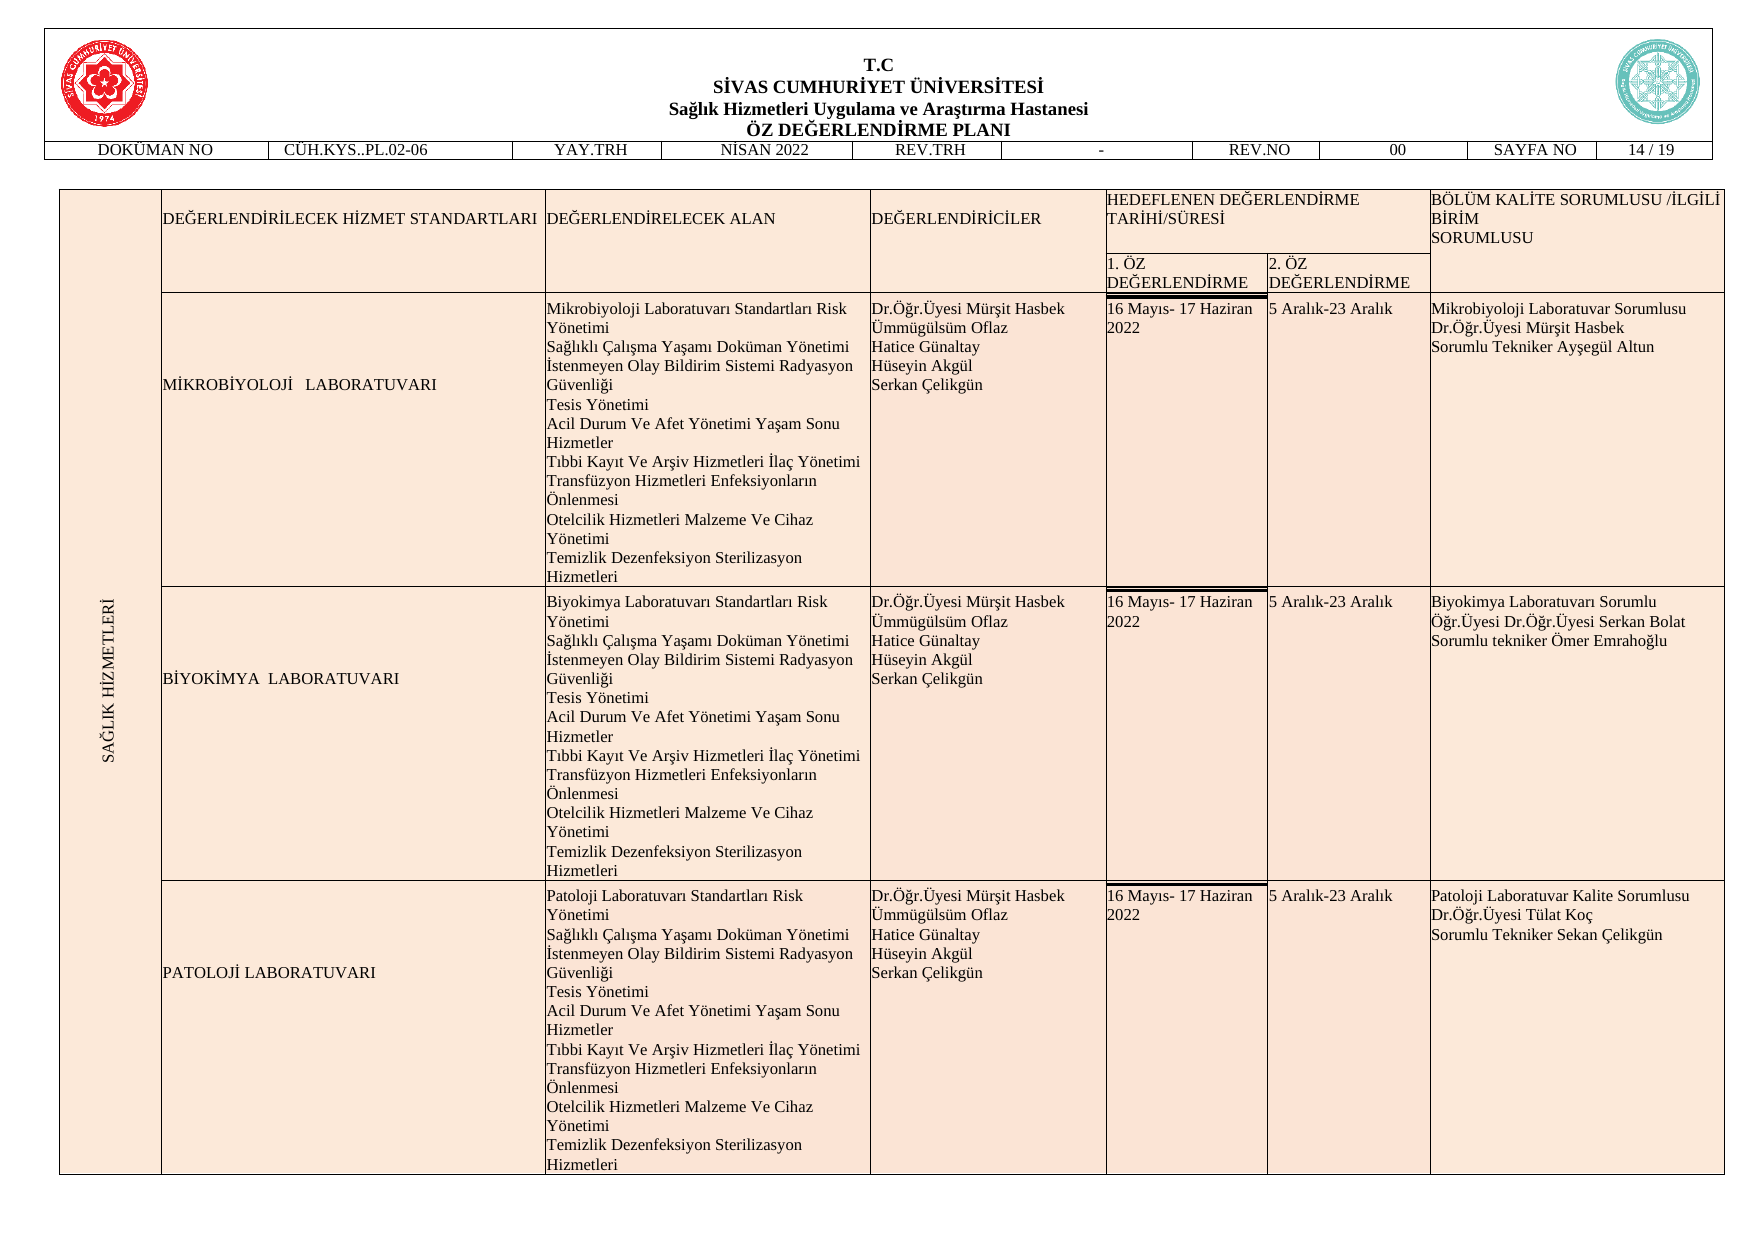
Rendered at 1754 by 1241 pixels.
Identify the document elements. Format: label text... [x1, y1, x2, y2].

table_cell PATOLOJİ LABORATUVARI [162, 881, 545, 1173]
table_cell 5 Aralık-23 Aralık [1268, 293, 1430, 586]
table_cell Biyokimya Laboratuvarı Sorumlu Öğr.Üyesi Dr.Öğr.Üyesi Serkan Bolat Sorumlu tekniker Ömer Emrahoğlu [1431, 587, 1724, 880]
picture [58, 38, 150, 128]
table_cell Biyokimya Laboratuvarı Standartları Risk Yönetimi Sağlıklı Çalışma Yaşamı Doküman Yönetimi İstenmeyen Olay Bildirim Sistemi Radyasyon Güvenliği Tesis Yönetimi Acil Durum Ve Afet Yönetimi Yaşam Sonu Hizmetler Tıbbi Kayıt Ve Arşiv Hizmetleri İlaç Yönetimi Transfüzyon Hizmetleri Enfeksiyonların Önlenmesi Otelcilik Hizmetleri Malzeme Ve Cihaz Yönetimi Temizlik Dezenfeksiyon Sterilizasyon Hizmetleri [546, 587, 870, 880]
table_cell 2. ÖZ DEĞERLENDİRME [1268, 254, 1430, 292]
table_cell Mikrobiyoloji Laboratuvarı Standartları Risk Yönetimi Sağlıklı Çalışma Yaşamı Doküman Yönetimi İstenmeyen Olay Bildirim Sistemi Radyasyon Güvenliği Tesis Yönetimi Acil Durum Ve Afet Yönetimi Yaşam Sonu Hizmetler Tıbbi Kayıt Ve Arşiv Hizmetleri İlaç Yönetimi Transfüzyon Hizmetleri Enfeksiyonların Önlenmesi Otelcilik Hizmetleri Malzeme Ve Cihaz Yönetimi Temizlik Dezenfeksiyon Sterilizasyon Hizmetleri [546, 293, 870, 586]
table_cell Dr.Öğr.Üyesi Mürşit Hasbek Ümmügülsüm Oflaz Hatice Günaltay Hüseyin Akgül Serkan Çelikgün [871, 881, 1106, 1173]
table_cell Dr.Öğr.Üyesi Mürşit Hasbek Ümmügülsüm Oflaz Hatice Günaltay Hüseyin Akgül Serkan Çelikgün [871, 587, 1106, 880]
table_cell 1. ÖZ DEĞERLENDİRME [1107, 254, 1267, 292]
table_cell MİKROBİYOLOJİ LABORATUVARI [162, 293, 545, 586]
table_cell Mikrobiyoloji Laboratuvar Sorumlusu Dr.Öğr.Üyesi Mürşit Hasbek Sorumlu Tekniker Ayşegül Altun [1431, 293, 1724, 586]
table_cell Patoloji Laboratuvar Kalite Sorumlusu Dr.Öğr.Üyesi Tülat Koç Sorumlu Tekniker Sekan Çelikgün [1431, 881, 1724, 1173]
table_cell BİYOKİMYA LABORATUVARI [162, 587, 545, 880]
table_cell HEDEFLENEN DEĞERLENDİRME TARİHİ/SÜRESİ [1107, 190, 1430, 253]
table_cell Dr.Öğr.Üyesi Mürşit Hasbek Ümmügülsüm Oflaz Hatice Günaltay Hüseyin Akgül Serkan Çelikgün [871, 293, 1106, 586]
table_cell 5 Aralık-23 Aralık [1268, 587, 1430, 880]
table_cell DEĞERLENDİRİCİLER [871, 190, 1106, 292]
table_cell DEĞERLENDİRELECEK ALAN [546, 190, 870, 292]
picture [1611, 36, 1704, 128]
table_cell Patoloji Laboratuvarı Standartları Risk Yönetimi Sağlıklı Çalışma Yaşamı Doküman Yönetimi İstenmeyen Olay Bildirim Sistemi Radyasyon Güvenliği Tesis Yönetimi Acil Durum Ve Afet Yönetimi Yaşam Sonu Hizmetler Tıbbi Kayıt Ve Arşiv Hizmetleri İlaç Yönetimi Transfüzyon Hizmetleri Enfeksiyonların Önlenmesi Otelcilik Hizmetleri Malzeme Ve Cihaz Yönetimi Temizlik Dezenfeksiyon Sterilizasyon Hizmetleri [546, 881, 870, 1173]
table_cell 16 Mayıs- 17 Haziran 2022 [1107, 299, 1267, 586]
table_cell DEĞERLENDİRİLECEK HİZMET STANDARTLARI [162, 190, 545, 292]
table_cell 16 Mayıs- 17 Haziran 2022 [1107, 886, 1267, 1173]
table_cell SAĞLIK HİZMETLERİ [60, 190, 161, 1173]
table_cell 16 Mayıs- 17 Haziran 2022 [1107, 592, 1267, 880]
table_cell BÖLÜM KALİTE SORUMLUSU /İLGİLİ BİRİM SORUMLUSU [1431, 190, 1724, 292]
table_cell 5 Aralık-23 Aralık [1268, 881, 1430, 1173]
